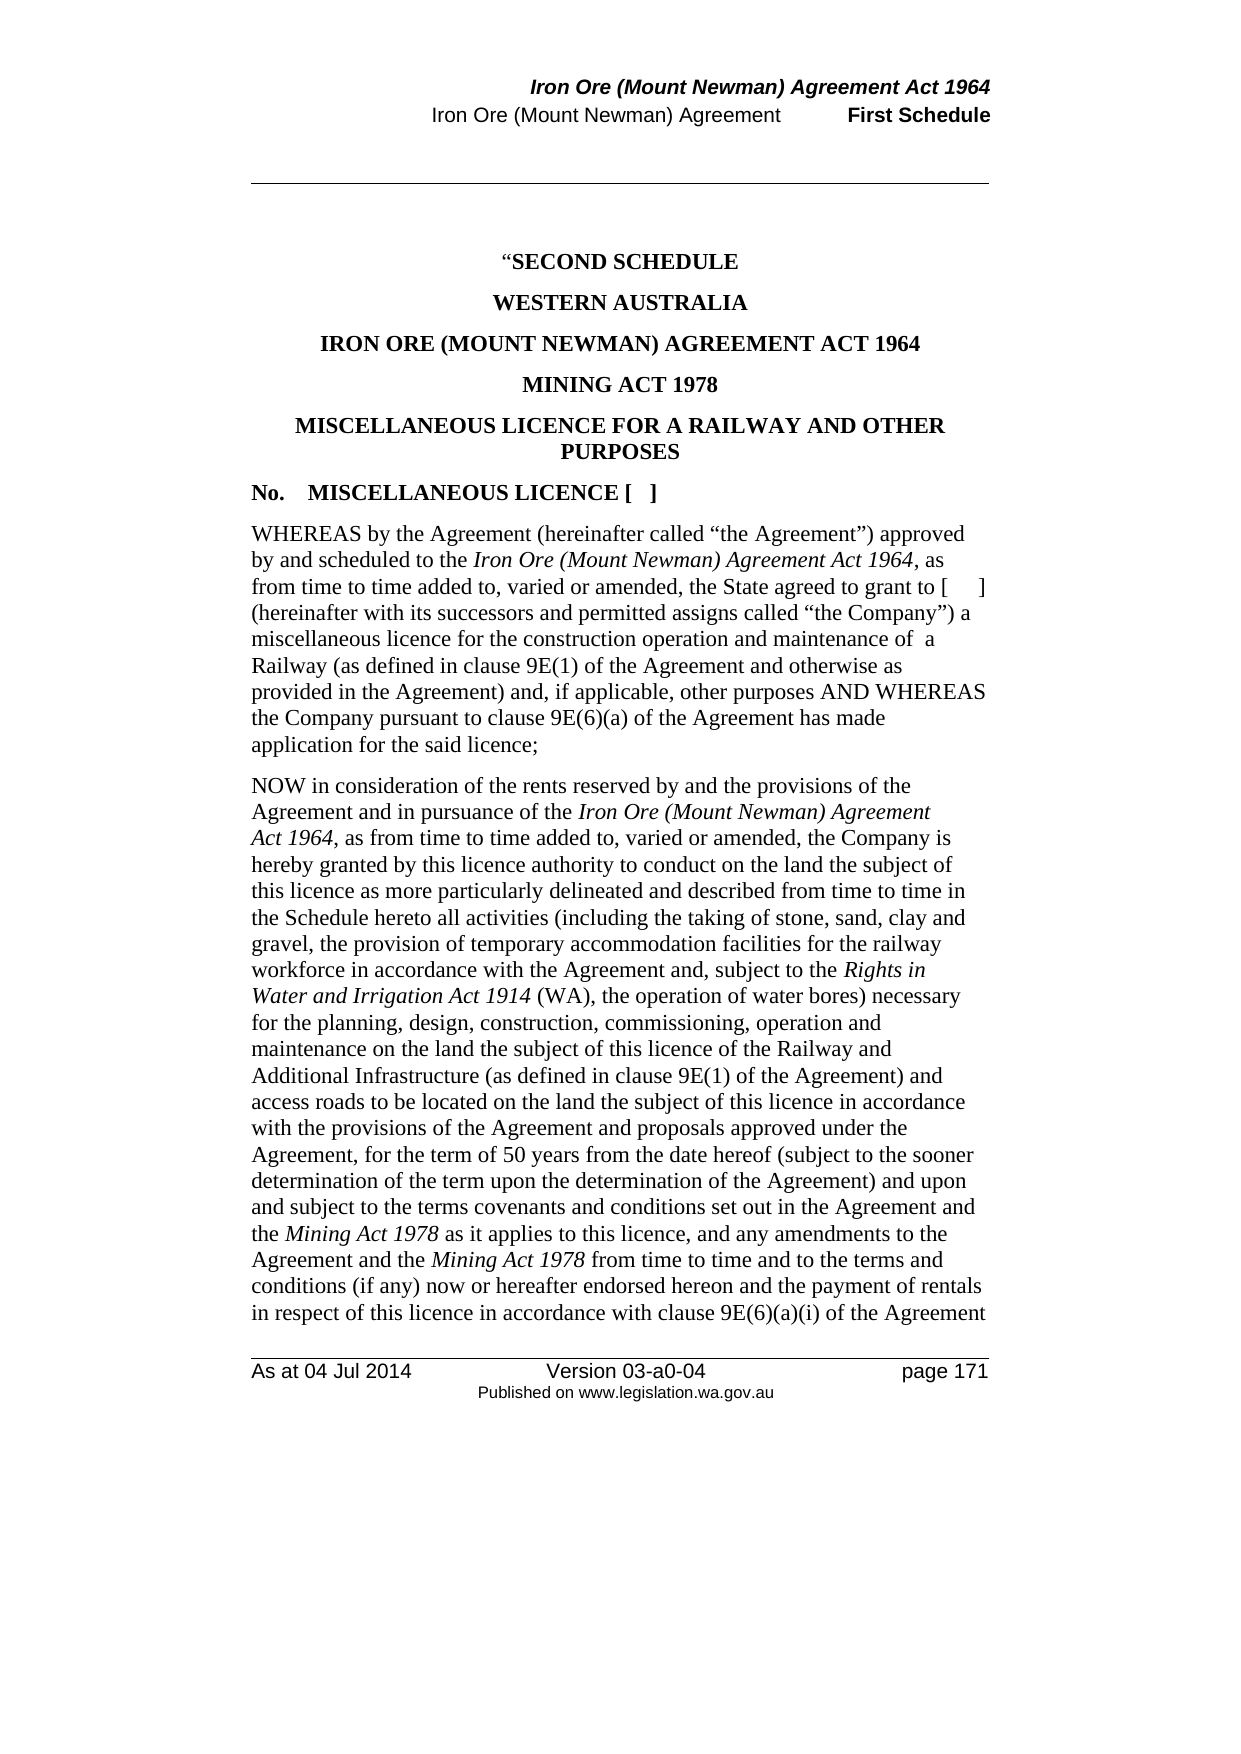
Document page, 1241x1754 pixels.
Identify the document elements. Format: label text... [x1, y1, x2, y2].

text IRON ORE (MOUNT NEWMAN) AGREEMENT ACT 1964 [251, 330, 989, 356]
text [251, 772, 989, 1325]
text MINING ACT 1978 [251, 371, 989, 397]
text MISCELLANEOUS LICENCE FOR A RAILWAY AND OTHER PURPOSES [251, 412, 989, 464]
text WESTERN AUSTRALIA [251, 289, 989, 315]
text No. MISCELLANEOUS LICENCE [ ] [251, 479, 989, 505]
text WHEREAS by the Agreement (hereinafter called “the Agreement”) approved by and scheduled to the Iron Ore (Mount Newman) Agreement Act 1964, as from time to time added to, varied or amended, the State agreed to grant to [ ] (hereinafter with its successors and permitted assigns called “the Company”) a miscellaneous licence for the construction operation and maintenance of a Railway (as defined in clause 9E(1) of the Agreement and otherwise as provided in the Agreement) and, if applicable, other purposes AND WHEREAS the Company pursuant to clause 9E(6)(a) of the Agreement has made application for the said licence; [251, 520, 989, 757]
text “SECOND SCHEDULE [251, 248, 989, 274]
